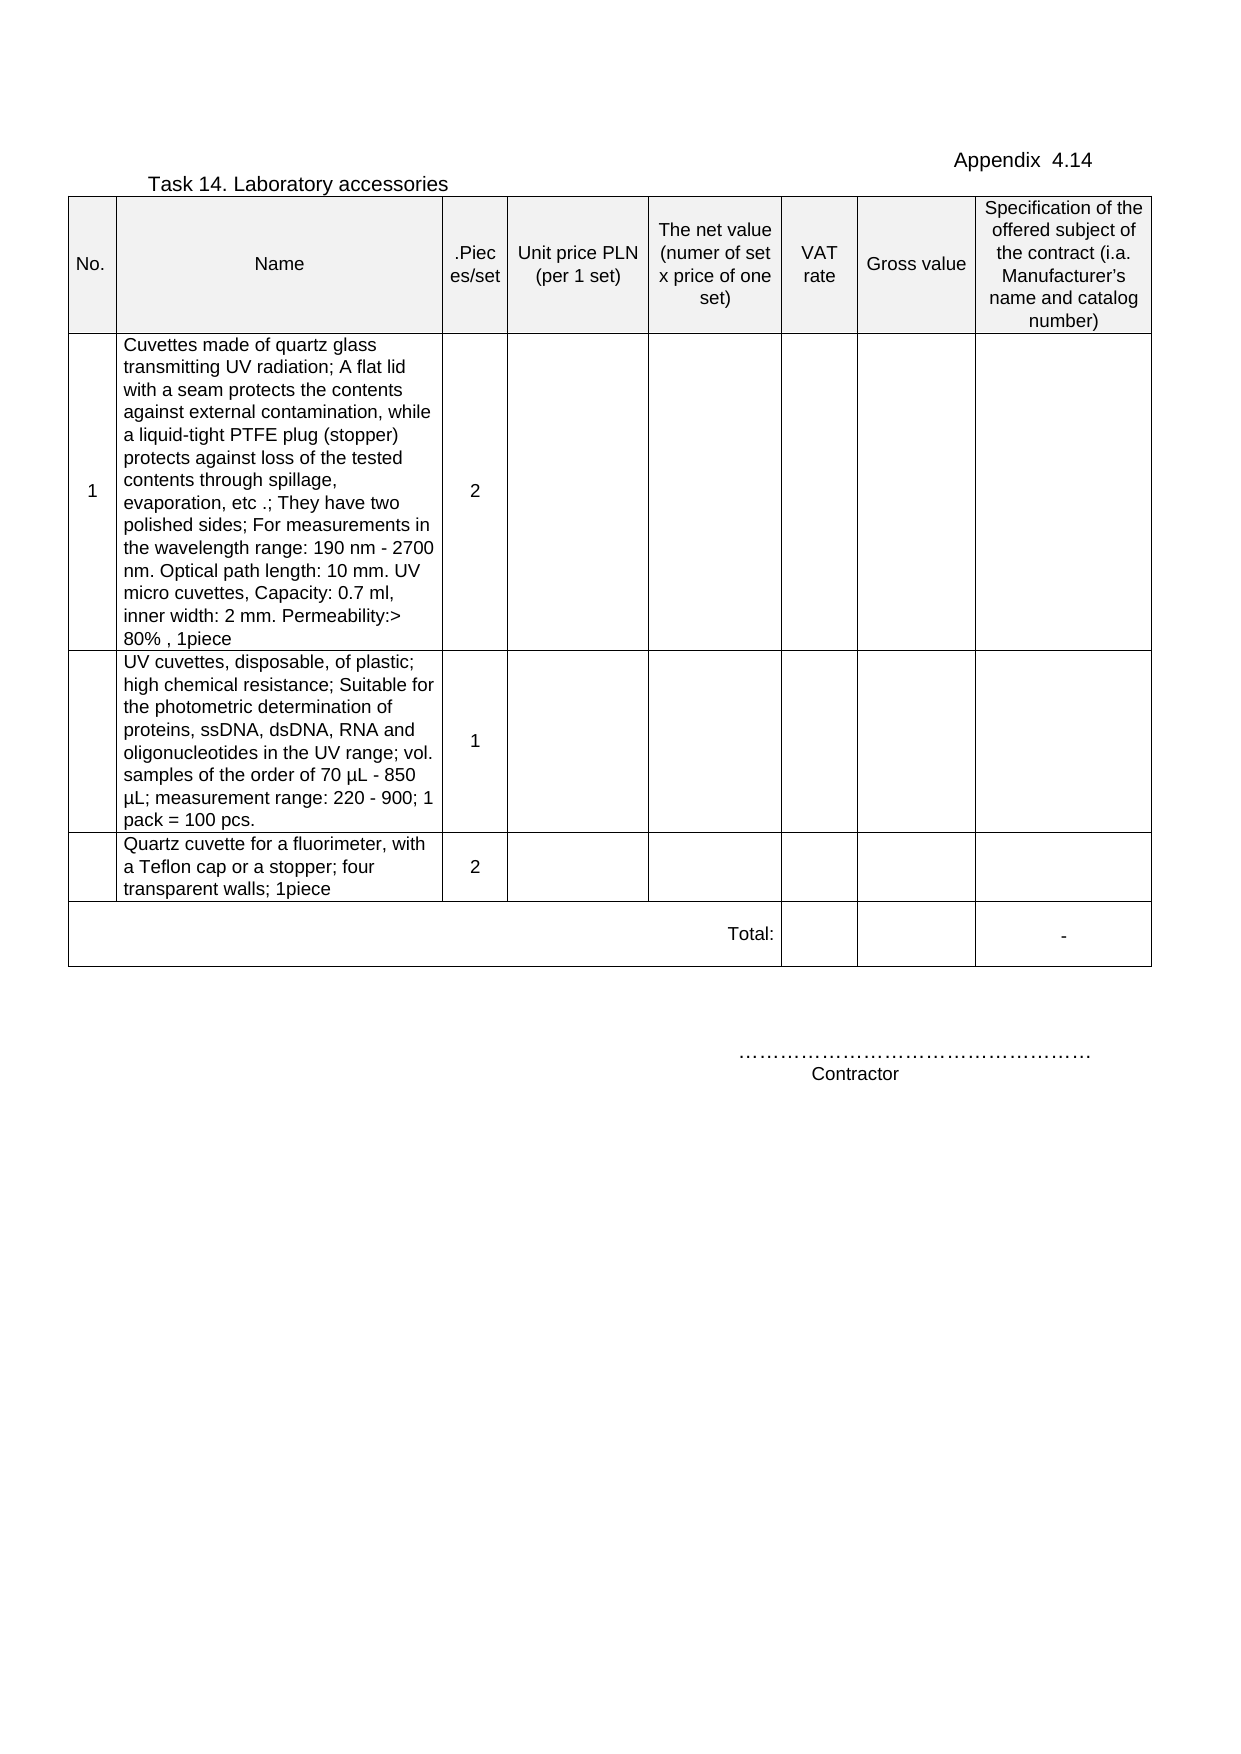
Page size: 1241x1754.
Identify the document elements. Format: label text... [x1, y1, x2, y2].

table_cell [69, 651, 116, 832]
table_cell [782, 902, 857, 966]
table_cell [69, 833, 116, 901]
table_header .Pieces/set [443, 197, 507, 332]
table_header VAT rate [782, 197, 857, 332]
table_cell 2 [443, 334, 507, 650]
table_header Name [117, 197, 442, 332]
table_cell [976, 651, 1151, 832]
table_cell [858, 902, 975, 966]
table_cell [976, 833, 1151, 901]
table_header The net value (numer of set x price of one set) [649, 197, 781, 332]
table_cell Quartz cuvette for a fluorimeter, with a Teflon cap or a stopper; four transparent walls; 1piece [117, 833, 442, 901]
table_cell [649, 334, 781, 650]
table_header Unit price PLN (per 1 set) [508, 197, 648, 332]
table_cell [649, 651, 781, 832]
table_cell 1 [443, 651, 507, 832]
table_cell 1 [69, 334, 116, 650]
table_cell UV cuvettes, disposable, of plastic; high chemical resistance; Suitable for the photometric determination of proteins, ssDNA, dsDNA, RNA and oligonucleotides in the UV range; vol. samples of the order of 70 µL - 850 µL; measurement range: 220 - 900; 1 pack = 100 pcs. [117, 651, 442, 832]
table_cell 2 [443, 833, 507, 901]
text Appendix 4.14 [148, 148, 1092, 172]
table_cell [782, 334, 857, 650]
table_header Specification of the offered subject of the contract (i.a. Manufacturer’s name and catalog number) [976, 197, 1151, 332]
table_header Gross value [858, 197, 975, 332]
table_cell [858, 651, 975, 832]
table_header No. [69, 197, 116, 332]
table_cell [508, 833, 648, 901]
text Task 14. Laboratory accessories [148, 172, 1092, 196]
table_cell [508, 651, 648, 832]
text Contractor [738, 1063, 1092, 1084]
table_cell [508, 334, 648, 650]
table_cell [782, 651, 857, 832]
text …………………………………………… [664, 1039, 1092, 1063]
table_cell [976, 334, 1151, 650]
table_cell Total: [69, 902, 781, 966]
table_cell Cuvettes made of quartz glass transmitting UV radiation; A flat lid with a seam protects the contents against external contamination, while a liquid-tight PTFE plug (stopper) protects against loss of the tested contents through spillage, evaporation, etc .; They have two polished sides; For measurements in the wavelength range: 190 nm - 2700 nm. Optical path length: 10 mm. UV micro cuvettes, Capacity: 0.7 ml, inner width: 2 mm. Permeability:> 80% , 1piece [117, 334, 442, 650]
table_cell - [976, 902, 1151, 966]
table_cell [782, 833, 857, 901]
table_cell [858, 334, 975, 650]
table_cell [649, 833, 781, 901]
table_cell [858, 833, 975, 901]
